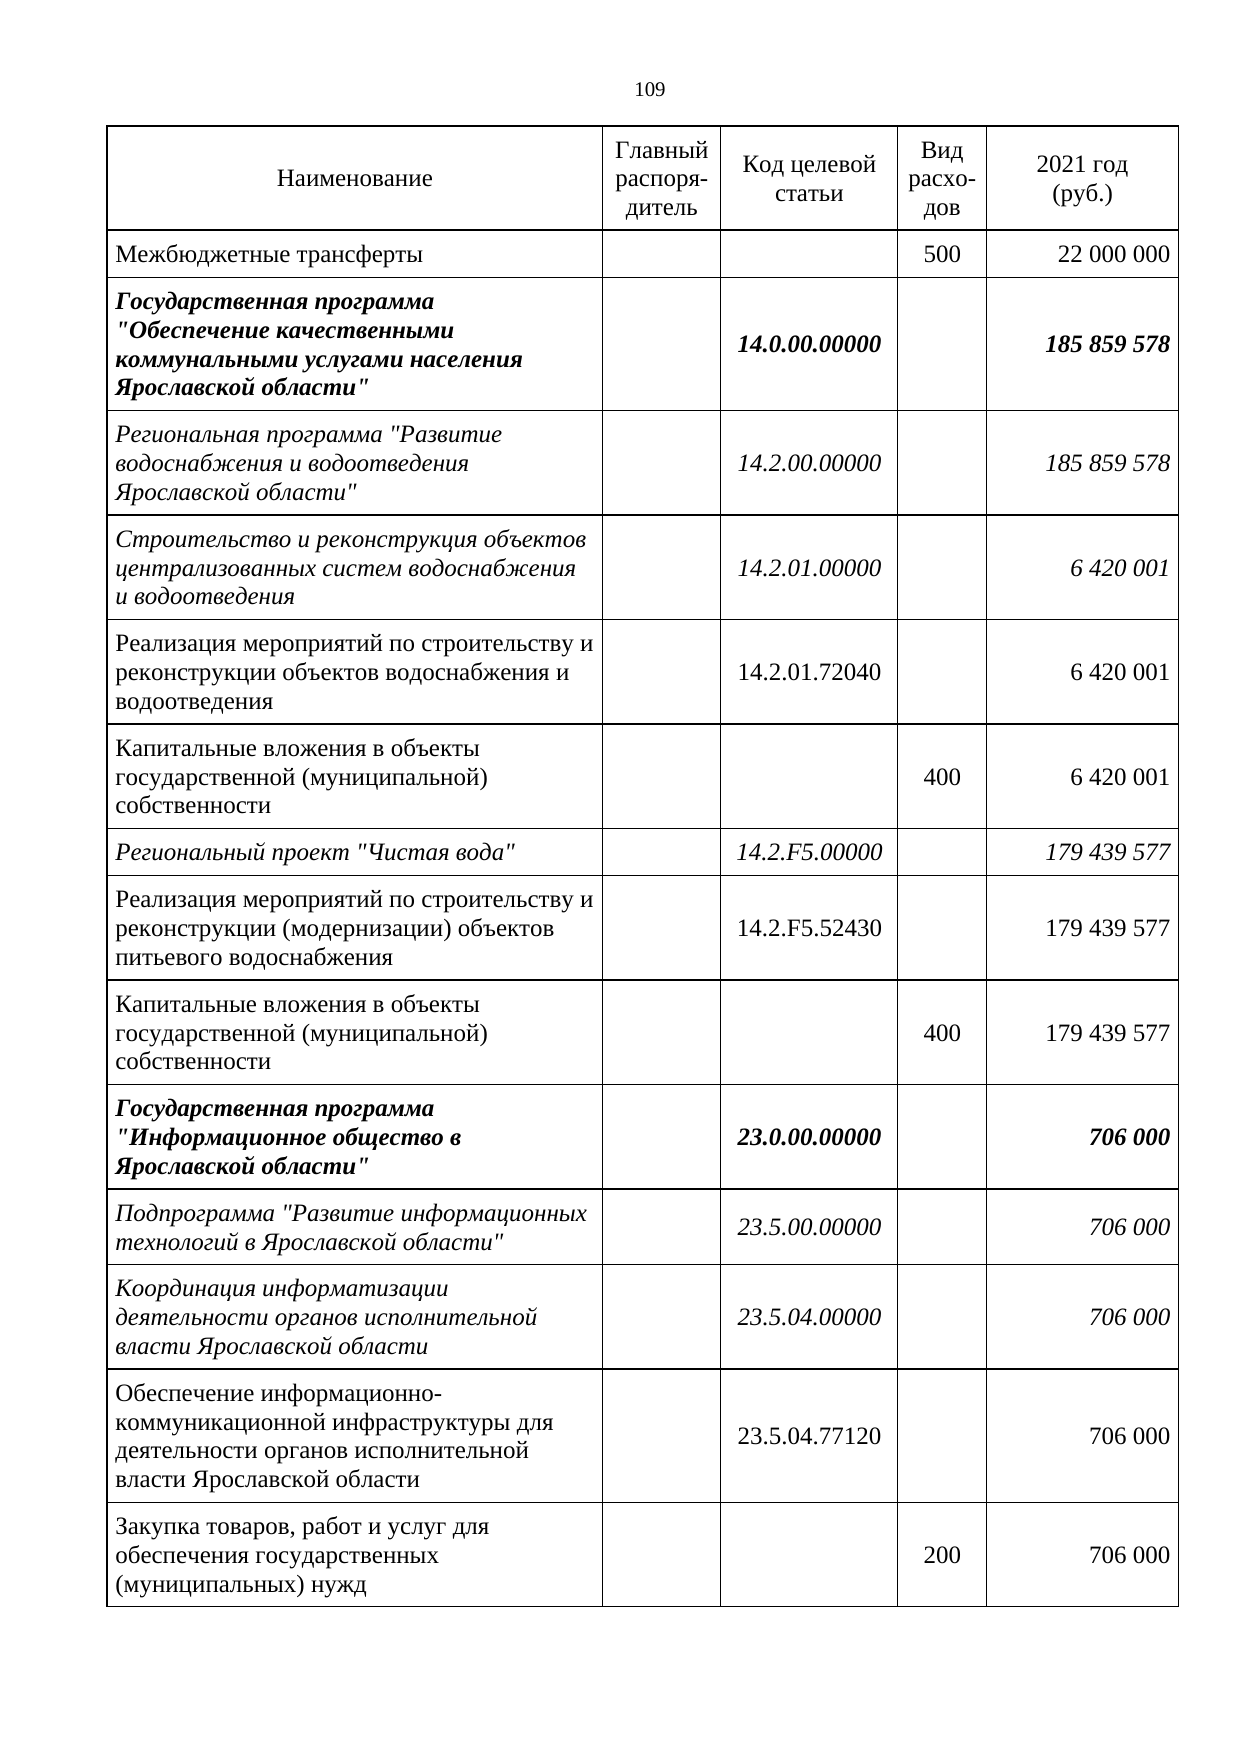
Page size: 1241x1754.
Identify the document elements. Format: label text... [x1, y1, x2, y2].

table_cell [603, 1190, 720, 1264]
table_header Вид расхо-дов [898, 127, 986, 229]
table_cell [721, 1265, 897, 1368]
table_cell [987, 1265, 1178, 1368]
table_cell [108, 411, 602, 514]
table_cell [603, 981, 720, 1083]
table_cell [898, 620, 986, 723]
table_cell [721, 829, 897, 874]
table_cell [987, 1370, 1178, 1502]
table_header 2021 год (руб.) [987, 127, 1178, 229]
table_header Наименование [108, 127, 602, 229]
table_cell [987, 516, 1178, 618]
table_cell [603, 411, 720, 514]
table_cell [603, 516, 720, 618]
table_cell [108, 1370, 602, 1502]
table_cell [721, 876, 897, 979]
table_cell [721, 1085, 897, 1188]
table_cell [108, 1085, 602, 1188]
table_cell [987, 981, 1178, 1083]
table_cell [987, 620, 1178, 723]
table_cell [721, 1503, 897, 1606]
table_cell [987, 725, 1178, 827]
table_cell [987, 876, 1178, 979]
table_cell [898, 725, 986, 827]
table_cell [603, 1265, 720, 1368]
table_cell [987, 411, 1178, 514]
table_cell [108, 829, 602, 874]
table_header Главный распоря-дитель [603, 127, 720, 229]
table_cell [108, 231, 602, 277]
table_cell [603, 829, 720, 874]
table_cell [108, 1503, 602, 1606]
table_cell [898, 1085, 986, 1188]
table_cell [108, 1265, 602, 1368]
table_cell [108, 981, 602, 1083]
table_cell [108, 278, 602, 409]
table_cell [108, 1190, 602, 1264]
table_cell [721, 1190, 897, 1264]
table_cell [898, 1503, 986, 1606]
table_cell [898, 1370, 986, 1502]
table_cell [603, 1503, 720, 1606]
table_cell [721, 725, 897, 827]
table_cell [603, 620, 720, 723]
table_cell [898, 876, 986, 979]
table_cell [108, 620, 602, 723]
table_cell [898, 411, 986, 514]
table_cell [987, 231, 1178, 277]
table_header Код целевой статьи [721, 127, 897, 229]
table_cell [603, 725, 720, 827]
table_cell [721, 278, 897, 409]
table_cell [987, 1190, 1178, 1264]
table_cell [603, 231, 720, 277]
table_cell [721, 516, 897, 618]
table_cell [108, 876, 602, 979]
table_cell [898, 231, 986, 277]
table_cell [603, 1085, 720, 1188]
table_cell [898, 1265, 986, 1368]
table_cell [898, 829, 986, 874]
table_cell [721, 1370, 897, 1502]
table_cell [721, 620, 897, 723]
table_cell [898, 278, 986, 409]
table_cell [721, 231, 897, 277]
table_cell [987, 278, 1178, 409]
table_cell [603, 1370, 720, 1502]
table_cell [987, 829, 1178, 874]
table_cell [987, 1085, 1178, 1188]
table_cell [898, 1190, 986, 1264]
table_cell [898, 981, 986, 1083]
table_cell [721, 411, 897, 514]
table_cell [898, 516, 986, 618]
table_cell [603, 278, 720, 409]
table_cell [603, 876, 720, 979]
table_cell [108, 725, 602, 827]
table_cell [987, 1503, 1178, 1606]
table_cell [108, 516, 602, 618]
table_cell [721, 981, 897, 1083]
